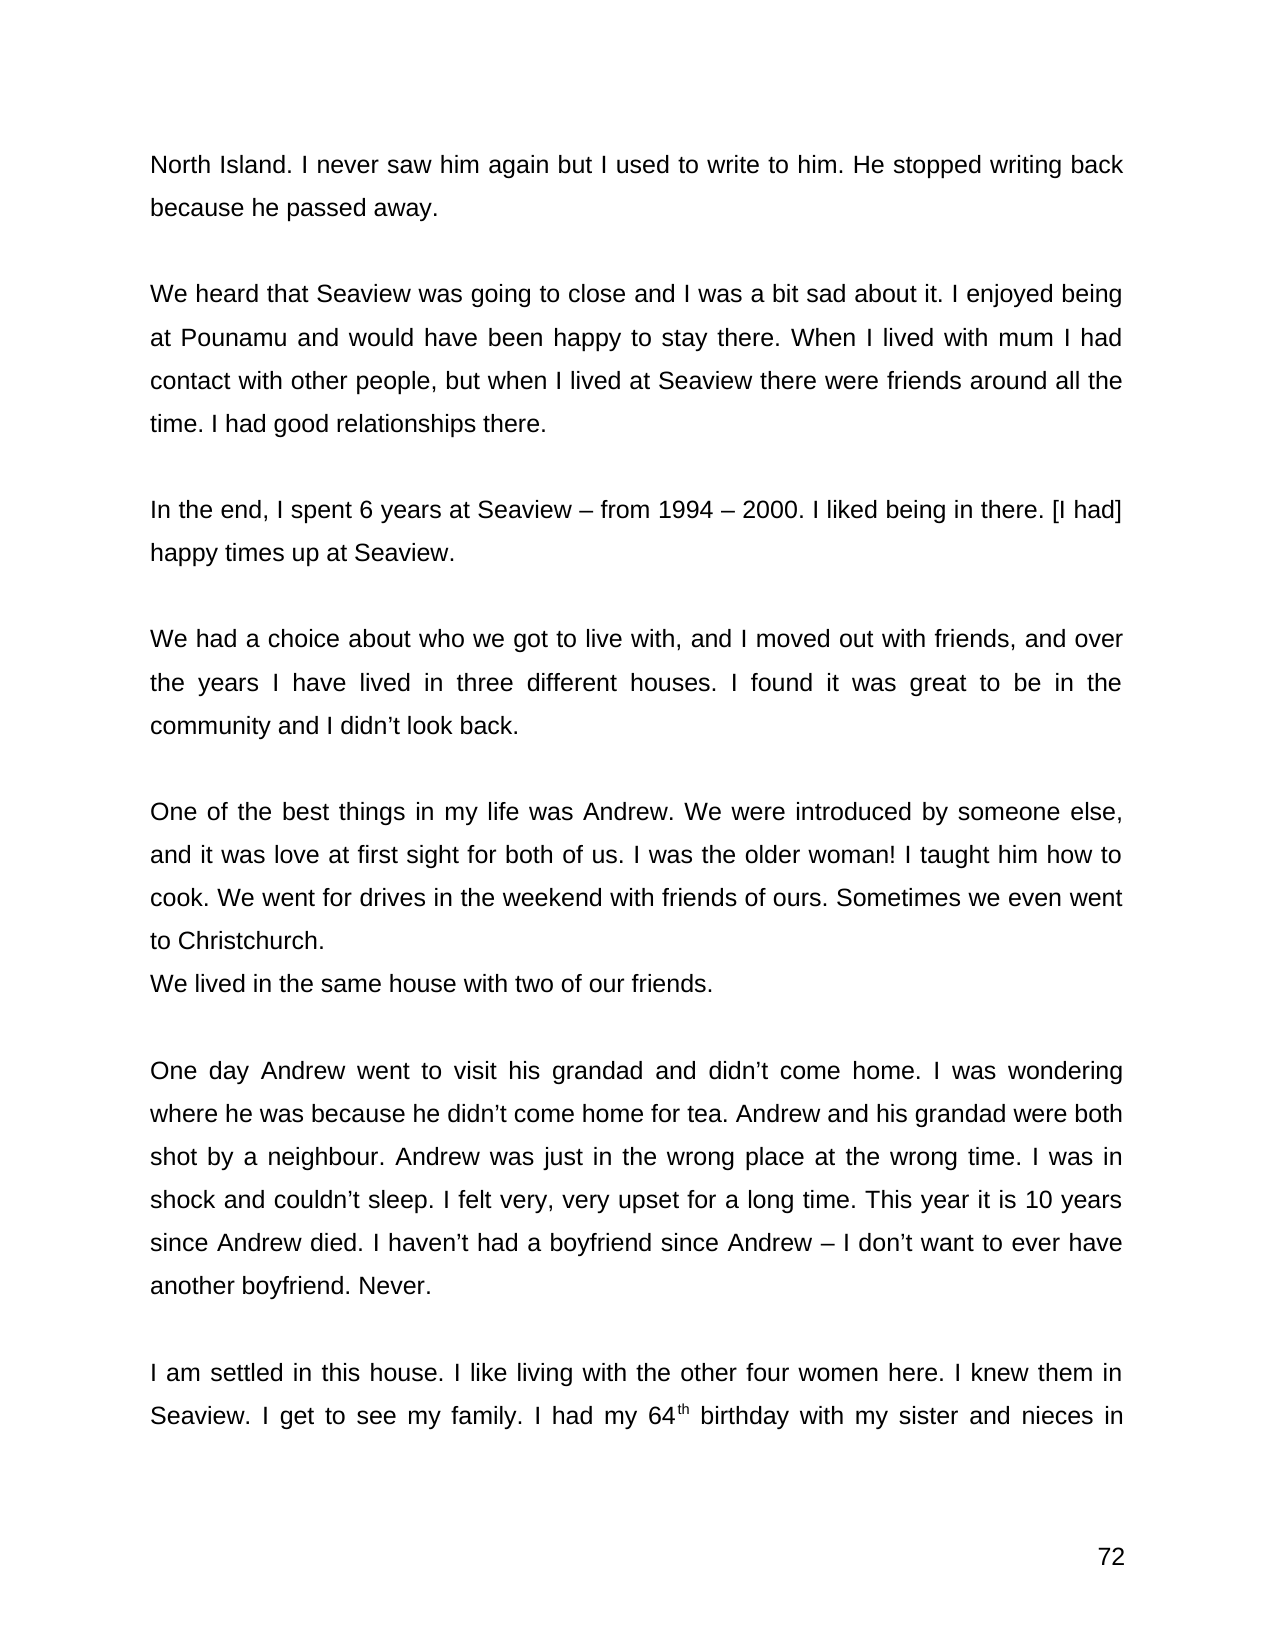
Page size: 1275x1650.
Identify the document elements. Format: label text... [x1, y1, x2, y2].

text One of the best things in my life was Andrew. We were introduced by someone else, and it was love at first sight for both of us. I was the older woman! I taught him how to cook. We went for drives in the weekend with friends of ours. Sometimes we even went to Christchurch. [150, 797, 1125, 955]
text We heard that Seaview was going to close and I was a bit sad about it. I enjoyed being at Pounamu and would have been happy to stay there. When I lived with mum I had contact with other people, but when I lived at Seaview there were friends around all the time. I had good relationships there. [150, 279, 1125, 437]
text In the end, I spent 6 years at Seaview – from 1994 – 2000. I liked being in there. [I had] happy times up at Seaview. [150, 495, 1125, 567]
text One day Andrew went to visit his grandad and didn’t come home. I was wondering where he was because he didn’t come home for tea. Andrew and his grandad were both shot by a neighbour. Andrew was just in the wrong place at the wrong time. I was in shock and couldn’t sleep. I felt very, very upset for a long time. This year it is 10 years since Andrew died. I haven’t had a boyfriend since Andrew – I don’t want to ever have another boyfriend. Never. [150, 1056, 1125, 1300]
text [150, 1357, 1125, 1429]
text We had a choice about who we got to live with, and I moved out with friends, and over the years I have lived in three different houses. I found it was great to be in the community and I didn’t look back. [150, 624, 1125, 739]
text We lived in the same house with two of our friends. [150, 969, 1125, 998]
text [150, 150, 1125, 222]
